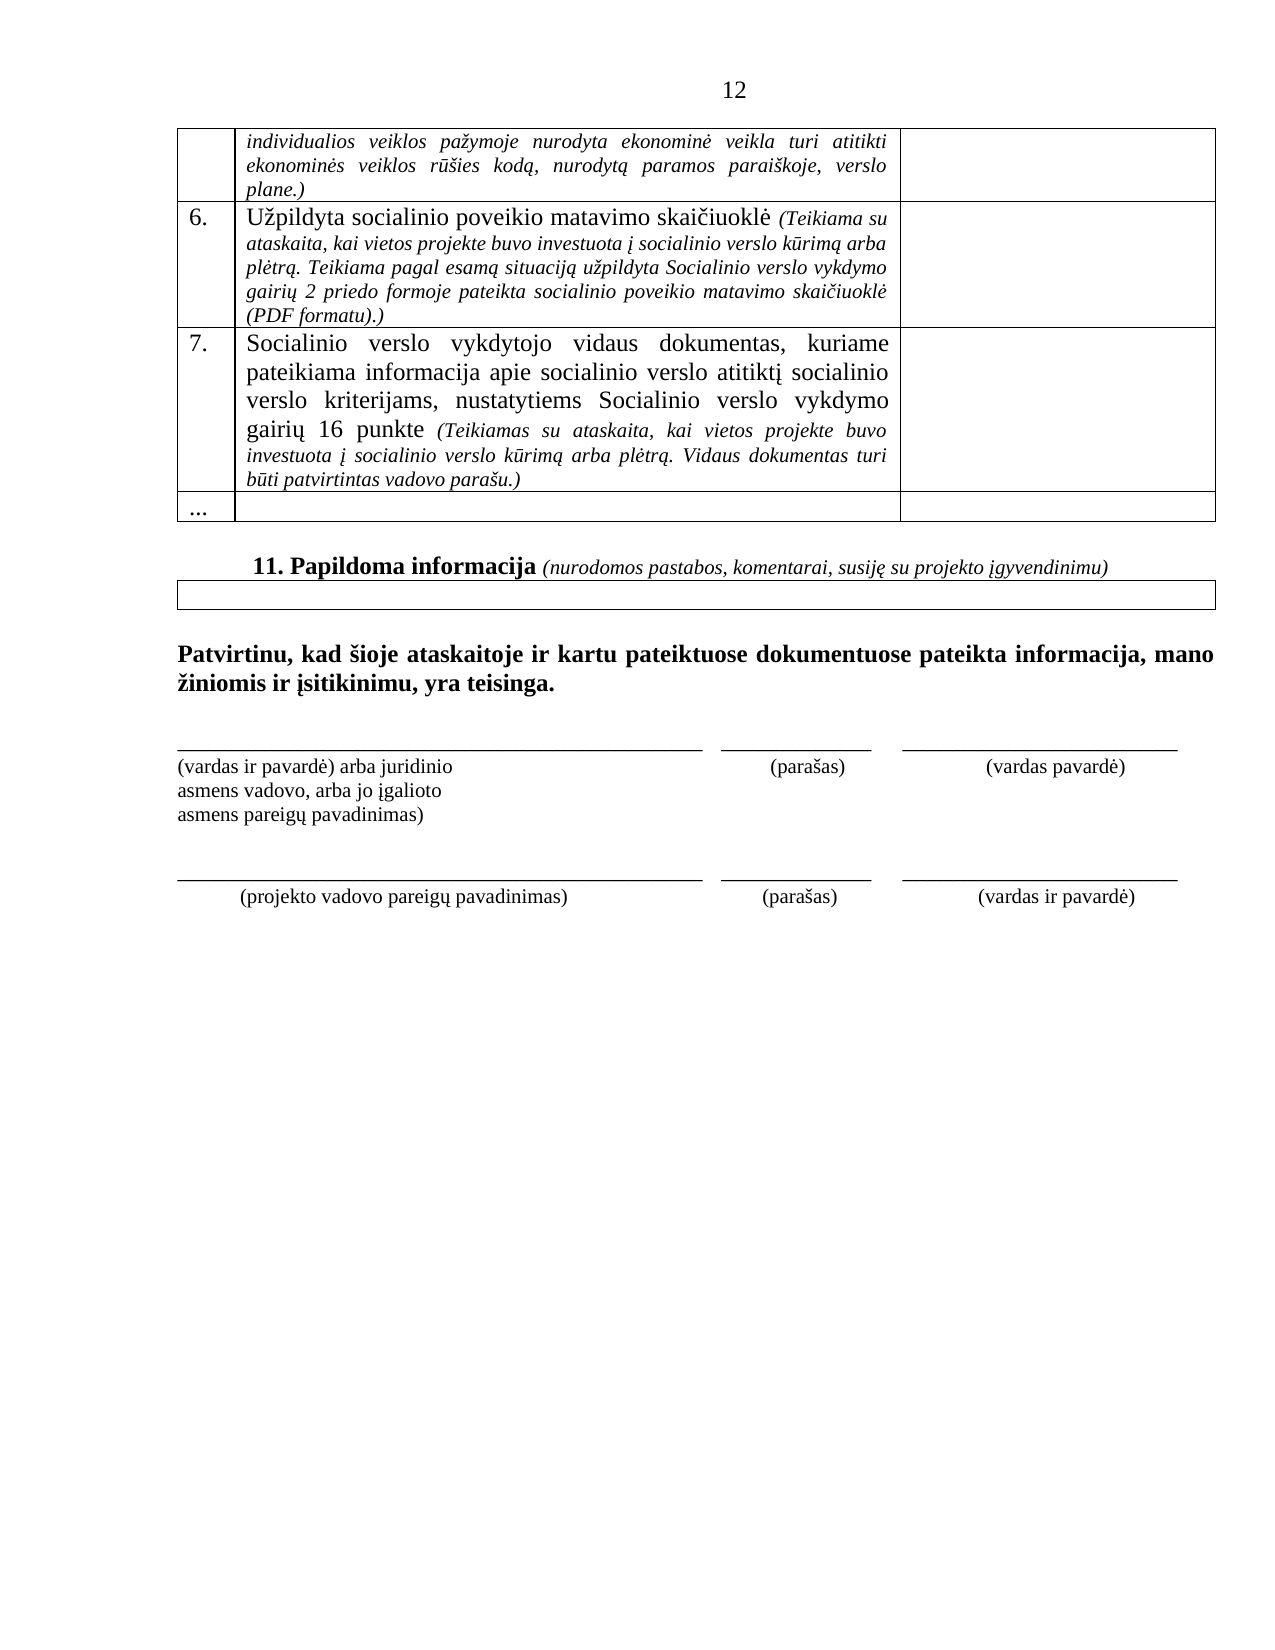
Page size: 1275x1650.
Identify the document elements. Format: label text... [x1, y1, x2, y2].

table_cell 6. [178, 202, 234, 327]
table_cell [236, 492, 900, 521]
text asmens pareigų pavadinimas) [177, 802, 1216, 826]
table_cell [901, 129, 1215, 201]
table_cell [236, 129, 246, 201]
table_cell 5. [178, 129, 234, 201]
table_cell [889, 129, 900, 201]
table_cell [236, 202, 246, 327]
text 11. Papildoma informacija (nurodomos pastabos, komentarai, susiję su projekto įgyvendinimu) [177, 551, 1216, 579]
table_cell [901, 492, 1215, 521]
table_header [178, 581, 1215, 609]
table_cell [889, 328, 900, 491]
text Patvirtinu, kad šioje ataskaitoje ir kartu pateiktuose dokumentuose pateikta informacija, mano žiniomis ir įsitikinimu, yra teisinga. [177, 639, 1216, 697]
text asmens vadovo, arba jo įgalioto [177, 778, 1216, 802]
text (projekto vadovo pareigų pavadinimas) (parašas) (vardas ir pavardė) [177, 884, 1216, 908]
text (vardas ir pavardė) arba juridinio (parašas) (vardas pavardė) [177, 754, 1216, 778]
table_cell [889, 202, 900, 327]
table_cell 7. [178, 328, 234, 491]
text __________________________________________ ____________ ______________________ [177, 855, 1216, 884]
text __________________________________________ ____________ ______________________ [177, 725, 1216, 754]
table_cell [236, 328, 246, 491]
table_cell [901, 328, 1215, 491]
table_cell [901, 202, 1215, 327]
